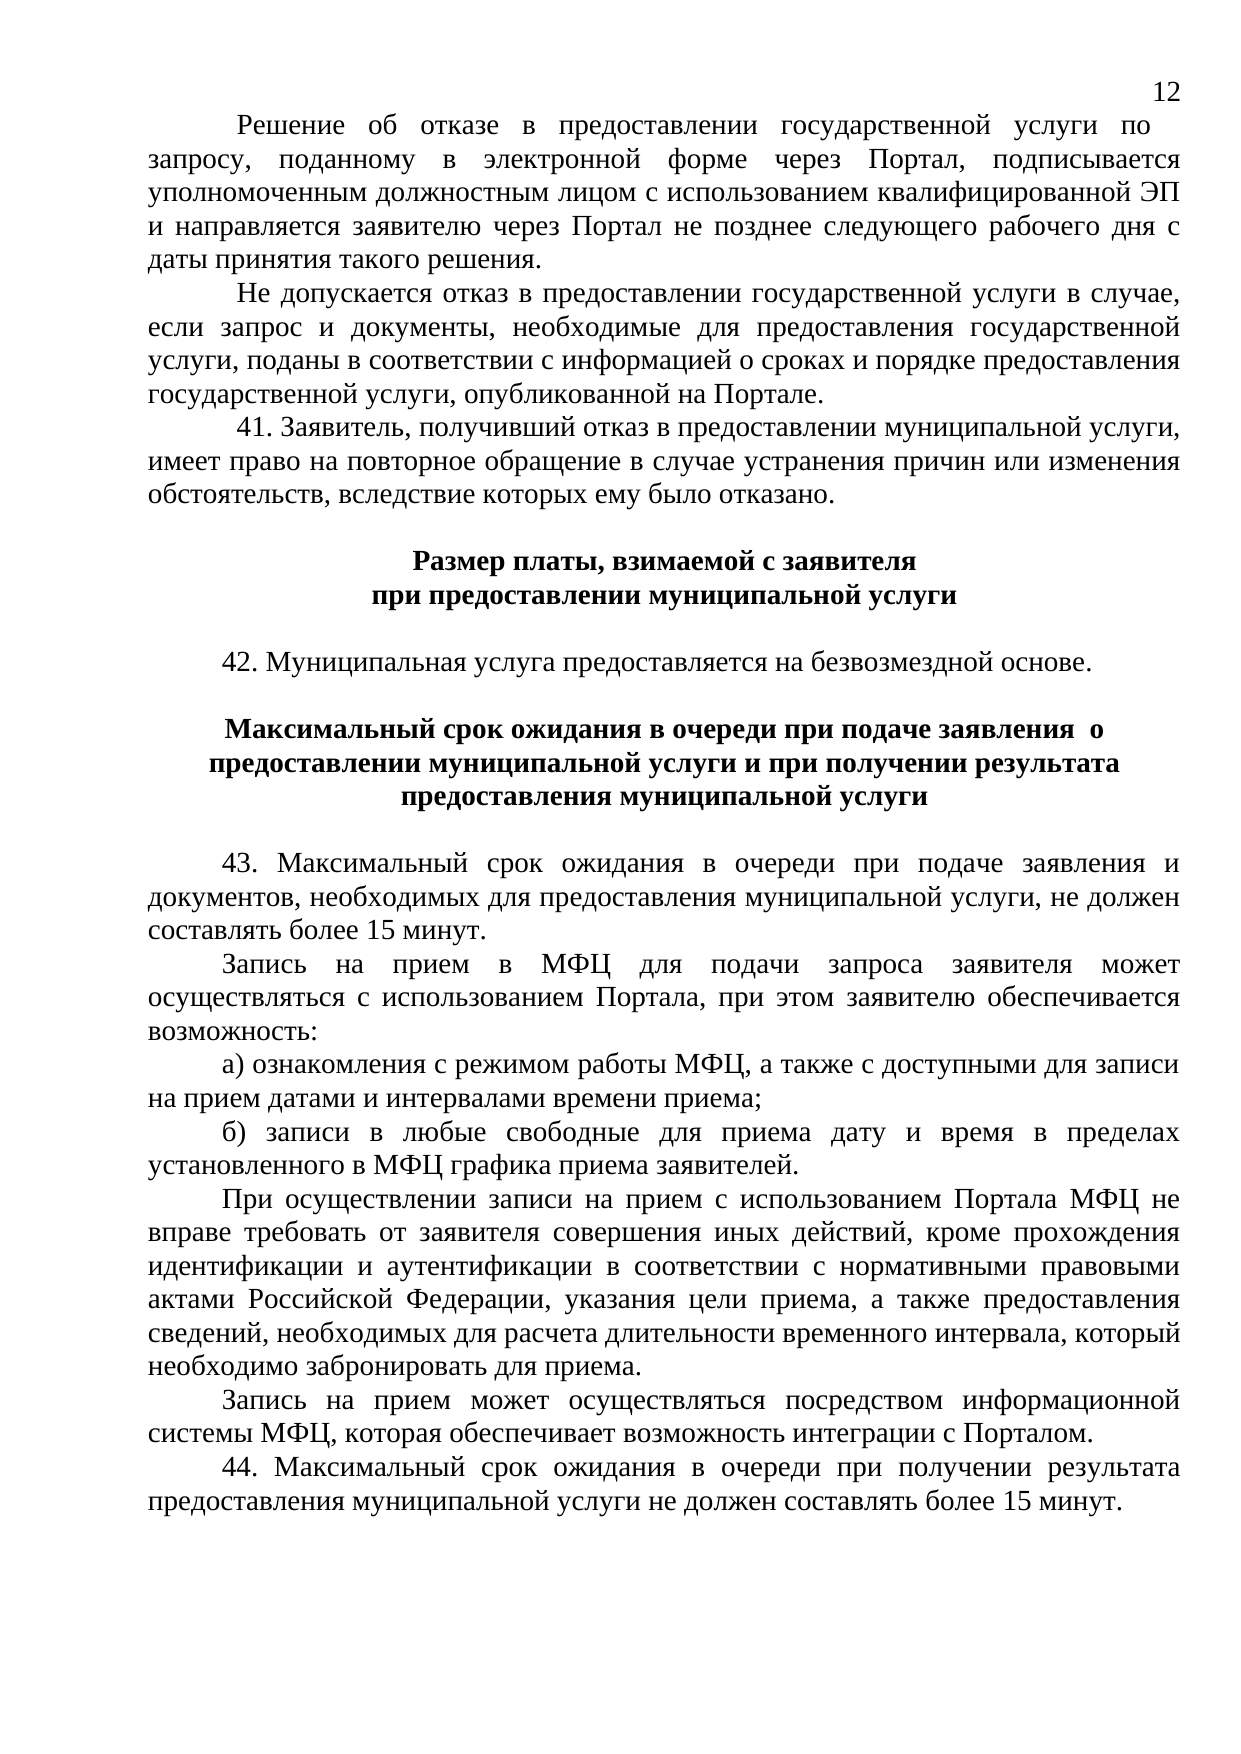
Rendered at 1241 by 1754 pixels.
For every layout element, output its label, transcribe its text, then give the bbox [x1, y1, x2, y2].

text при предоставлении муниципальной услуги [148, 577, 1181, 611]
text При осуществлении записи на прием с использованием Портала МФЦ не вправе требовать от заявителя совершения иных действий, кроме прохождения идентификации и аутентификации в соответствии с нормативными правовыми актами Российской Федерации, указания цели приема, а также предоставления сведений, необходимых для расчета длительности временного интервала, который необходимо забронировать для приема. [148, 1181, 1181, 1382]
text Запись на прием в МФЦ для подачи запроса заявителя может осуществляться с использованием Портала, при этом заявителю обеспечивается возможность: [148, 946, 1181, 1047]
text 44. Максимальный срок ожидания в очереди при получении результата предоставления муниципальной услуги не должен составлять более 15 минут. [148, 1449, 1181, 1516]
text 42. Муниципальная услуга предоставляется на безвозмездной основе. [148, 644, 1181, 678]
text Запись на прием может осуществляться посредством информационной системы МФЦ, которая обеспечивает возможность интеграции с Порталом. [148, 1382, 1181, 1449]
text 43. Максимальный срок ожидания в очереди при подаче заявления и документов, необходимых для предоставления муниципальной услуги, не должен составлять более 15 минут. [148, 845, 1181, 946]
text Максимальный срок ожидания в очереди при подаче заявления о предоставлении муниципальной услуги и при получении результата предоставления муниципальной услуги [148, 711, 1181, 812]
text а) ознакомления с режимом работы МФЦ, а также с доступными для записи на прием датами и интервалами времени приема; [148, 1047, 1181, 1114]
text Размер платы, взимаемой с заявителя [148, 543, 1181, 577]
text 41. Заявитель, получивший отказ в предоставлении муниципальной услуги, имеет право на повторное обращение в случае устранения причин или изменения обстоятельств, вследствие которых ему было отказано. [148, 409, 1181, 510]
text Решение об отказе в предоставлении государственной услуги по запросу, поданному в электронной форме через Портал, подписывается уполномоченным должностным лицом с использованием квалифицированной ЭП и направляется заявителю через Портал не позднее следующего рабочего дня с даты принятия такого решения. [148, 107, 1181, 275]
text Не допускается отказ в предоставлении государственной услуги в случае, если запрос и документы, необходимые для предоставления государственной услуги, поданы в соответствии с информацией о сроках и порядке предоставления государственной услуги, опубликованной на Портале. [148, 275, 1181, 409]
text б) записи в любые свободные для приема дату и время в пределах установленного в МФЦ графика приема заявителей. [148, 1114, 1181, 1181]
